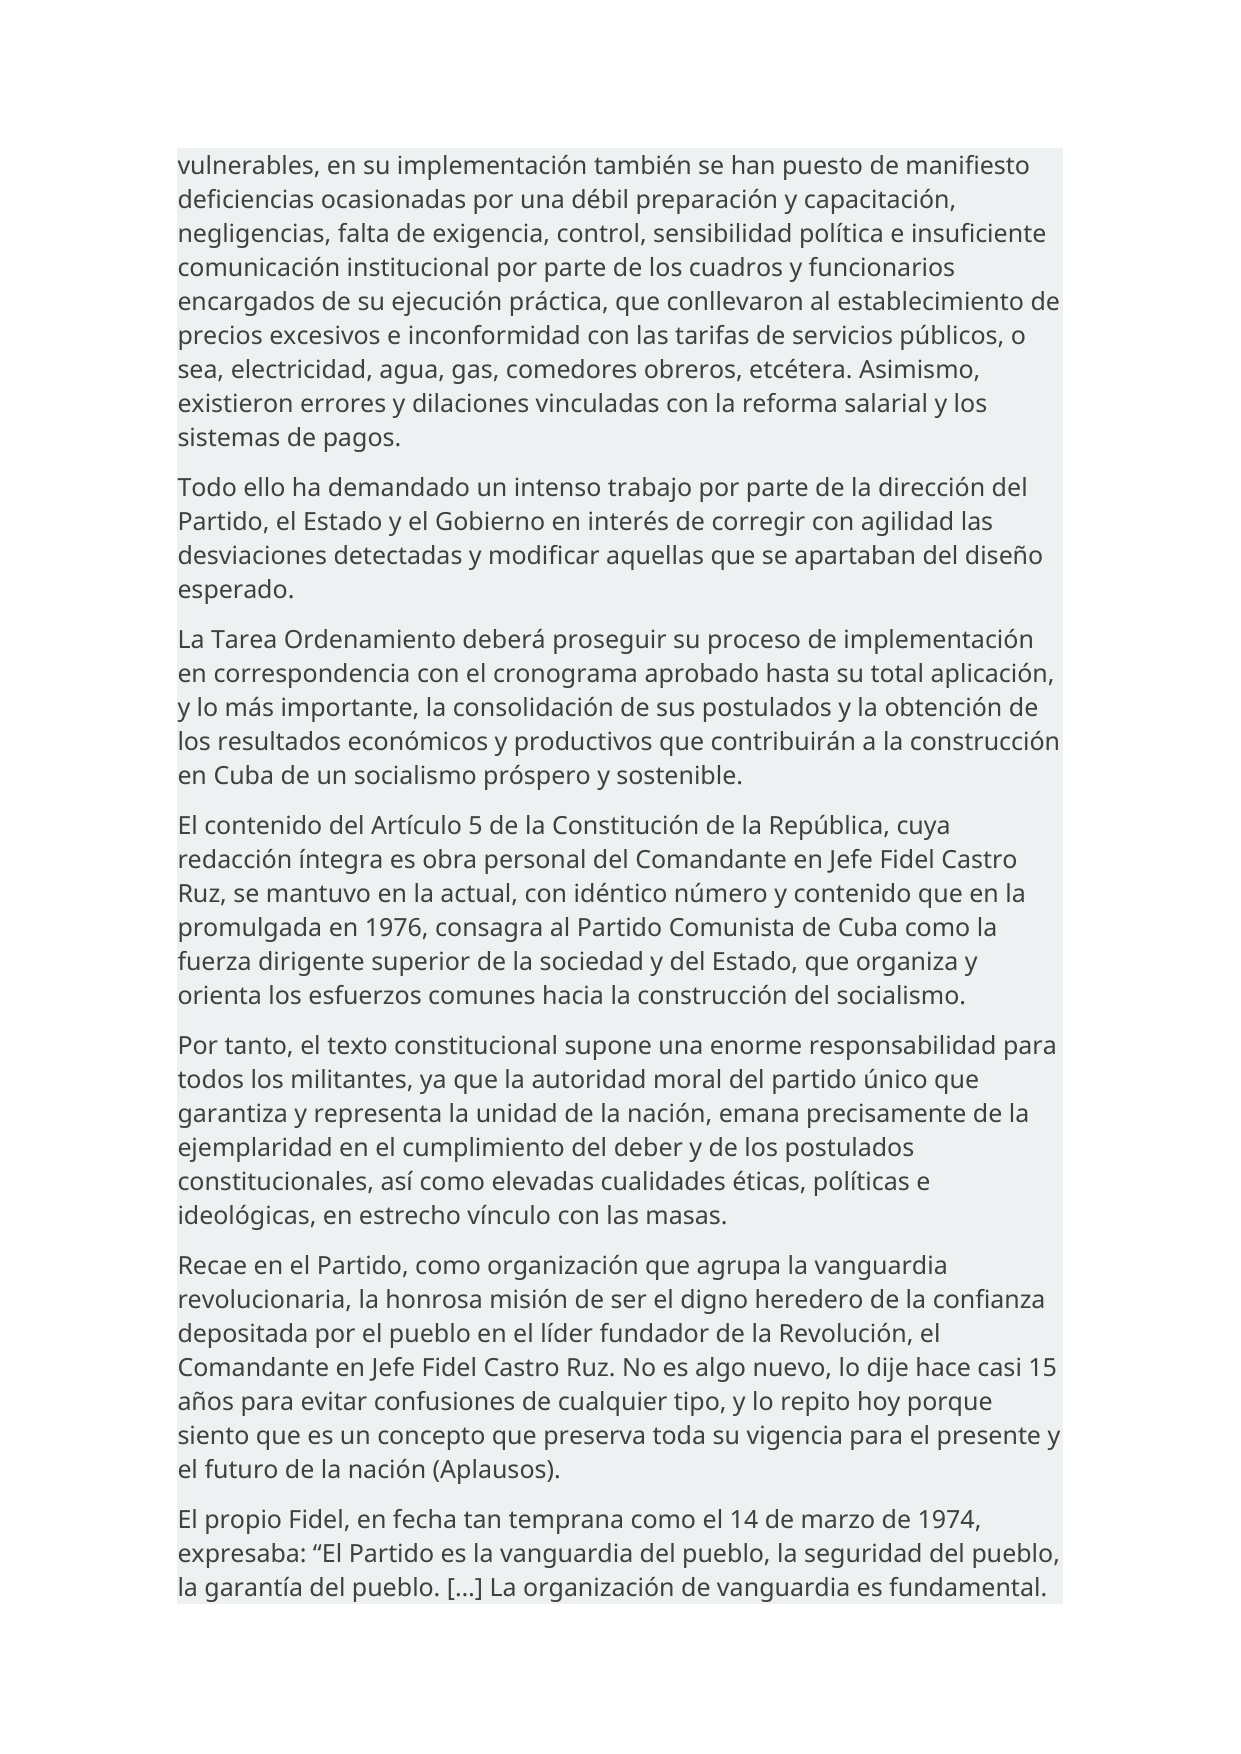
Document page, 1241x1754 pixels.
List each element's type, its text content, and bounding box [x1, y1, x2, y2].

text Recae en el Partido, como organización que agrupa la vanguardia revolucionaria, la honrosa misión de ser el digno heredero de la confianza depositada por el pueblo en el líder fundador de la Revolución, el Comandante en Jefe Fidel Castro Ruz. No es algo nuevo, lo dije hace casi 15 años para evitar confusiones de cualquier tipo, y lo repito hoy porque siento que es un concepto que preserva toda su vigencia para el presente y el futuro de la nación (Aplausos). [177, 1248, 1063, 1486]
text La Tarea Ordenamiento deberá proseguir su proceso de implementación en correspondencia con el cronograma aprobado hasta su total aplicación, y lo más importante, la consolidación de sus postulados y la obtención de los resultados económicos y productivos que contribuirán a la construcción en Cuba de un socialismo próspero y sostenible. [177, 622, 1063, 792]
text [177, 148, 1063, 454]
text El contenido del Artículo 5 de la Constitución de la República, cuya redacción íntegra es obra personal del Comandante en Jefe Fidel Castro Ruz, se mantuvo en la actual, con idéntico número y contenido que en la promulgada en 1976, consagra al Partido Comunista de Cuba como la fuerza dirigente superior de la sociedad y del Estado, que organiza y orienta los esfuerzos comunes hacia la construcción del socialismo. [177, 808, 1063, 1012]
text Todo ello ha demandado un intenso trabajo por parte de la dirección del Partido, el Estado y el Gobierno en interés de corregir con agilidad las desviaciones detectadas y modificar aquellas que se apartaban del diseño esperado. [177, 470, 1063, 606]
text Por tanto, el texto constitucional supone una enorme responsabilidad para todos los militantes, ya que la autoridad moral del partido único que garantiza y representa la unidad de la nación, emana precisamente de la ejemplaridad en el cumplimiento del deber y de los postulados constitucionales, así como elevadas cualidades éticas, políticas e ideológicas, en estrecho vínculo con las masas. [177, 1028, 1063, 1232]
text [177, 1502, 1063, 1604]
